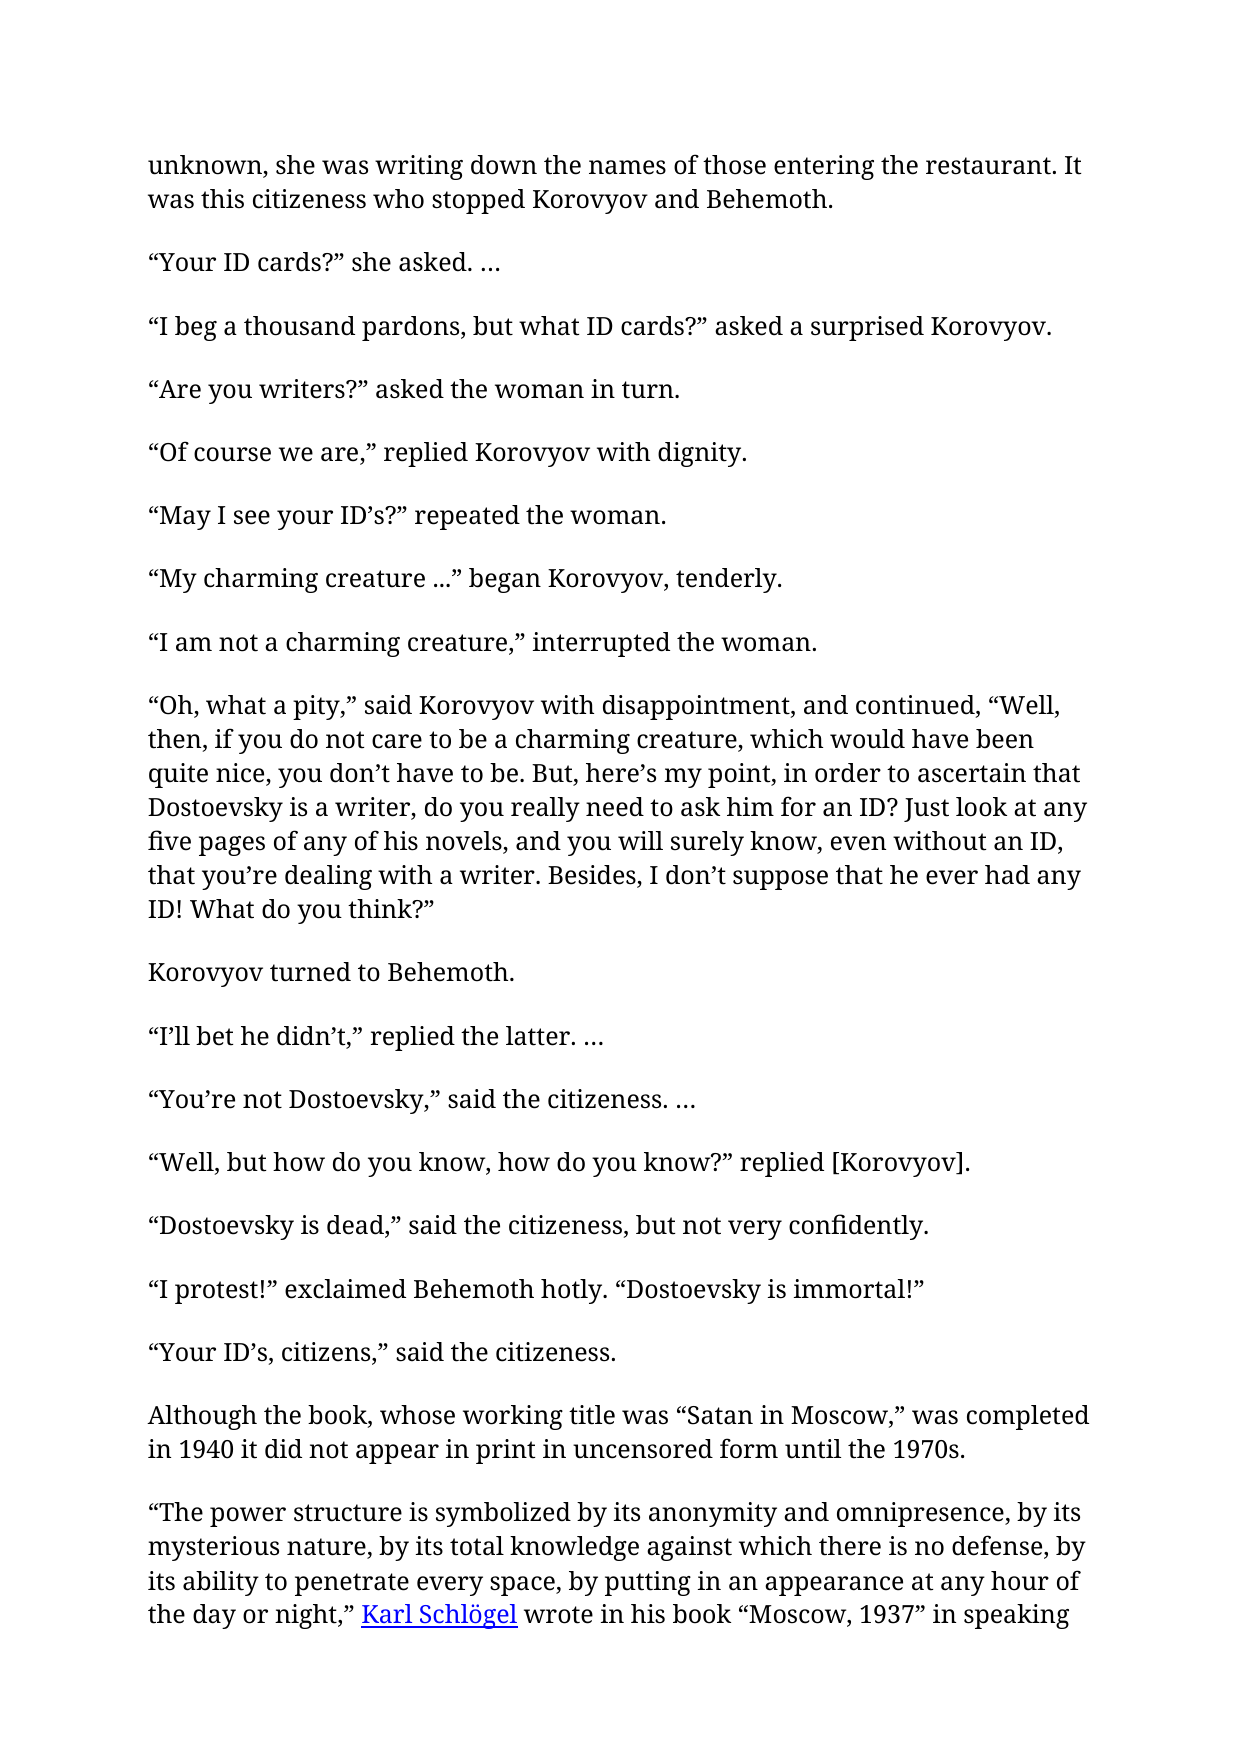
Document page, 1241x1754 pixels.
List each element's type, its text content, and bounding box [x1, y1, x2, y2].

text “Of course we are,” replied Korovyov with dignity. [148, 434, 1093, 469]
text Although the book, whose working title was “Satan in Moscow,” was completed in 1940 it did not appear in print in uncensored form until the 1970s. [148, 1398, 1093, 1466]
text “Well, but how do you know, how do you know?” replied [Korovyov]. [148, 1145, 1093, 1179]
text “Oh, what a pity,” said Korovyov with disappointment, and continued, “Well, then, if you do not care to be a charming creature, which would have been quite nice, you don’t have to be. But, here’s my point, in order to ascertain that Dostoevsky is a writer, do you really need to ask him for an ID? Just look at any five pages of any of his novels, and you will surely know, even without an ID, that you’re dealing with a writer. Besides, I don’t suppose that he ever had any ID! What do you think?” [148, 687, 1093, 926]
text “I beg a thousand pardons, but what ID cards?” asked a surprised Korovyov. [148, 308, 1093, 342]
text “I protest!” exclaimed Behemoth hotly. “Dostoevsky is immortal!” [148, 1271, 1093, 1305]
text Korovyov turned to Behemoth. [148, 955, 1093, 989]
text “Your ID cards?” she asked. … [148, 245, 1093, 279]
text “I am not a charming creature,” interrupted the woman. [148, 624, 1093, 658]
text “You’re not Dostoevsky,” said the citizeness. … [148, 1082, 1093, 1116]
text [148, 148, 1093, 216]
text “Dostoevsky is dead,” said the citizeness, but not very confidently. [148, 1208, 1093, 1242]
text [148, 1495, 1093, 1631]
text “Are you writers?” asked the woman in turn. [148, 371, 1093, 405]
text “Your ID’s, citizens,” said the citizeness. [148, 1334, 1093, 1368]
text “I’ll bet he didn’t,” replied the latter. … [148, 1018, 1093, 1052]
text “My charming creature ...” began Korovyov, tenderly. [148, 561, 1093, 595]
text “May I see your ID’s?” repeated the woman. [148, 498, 1093, 532]
